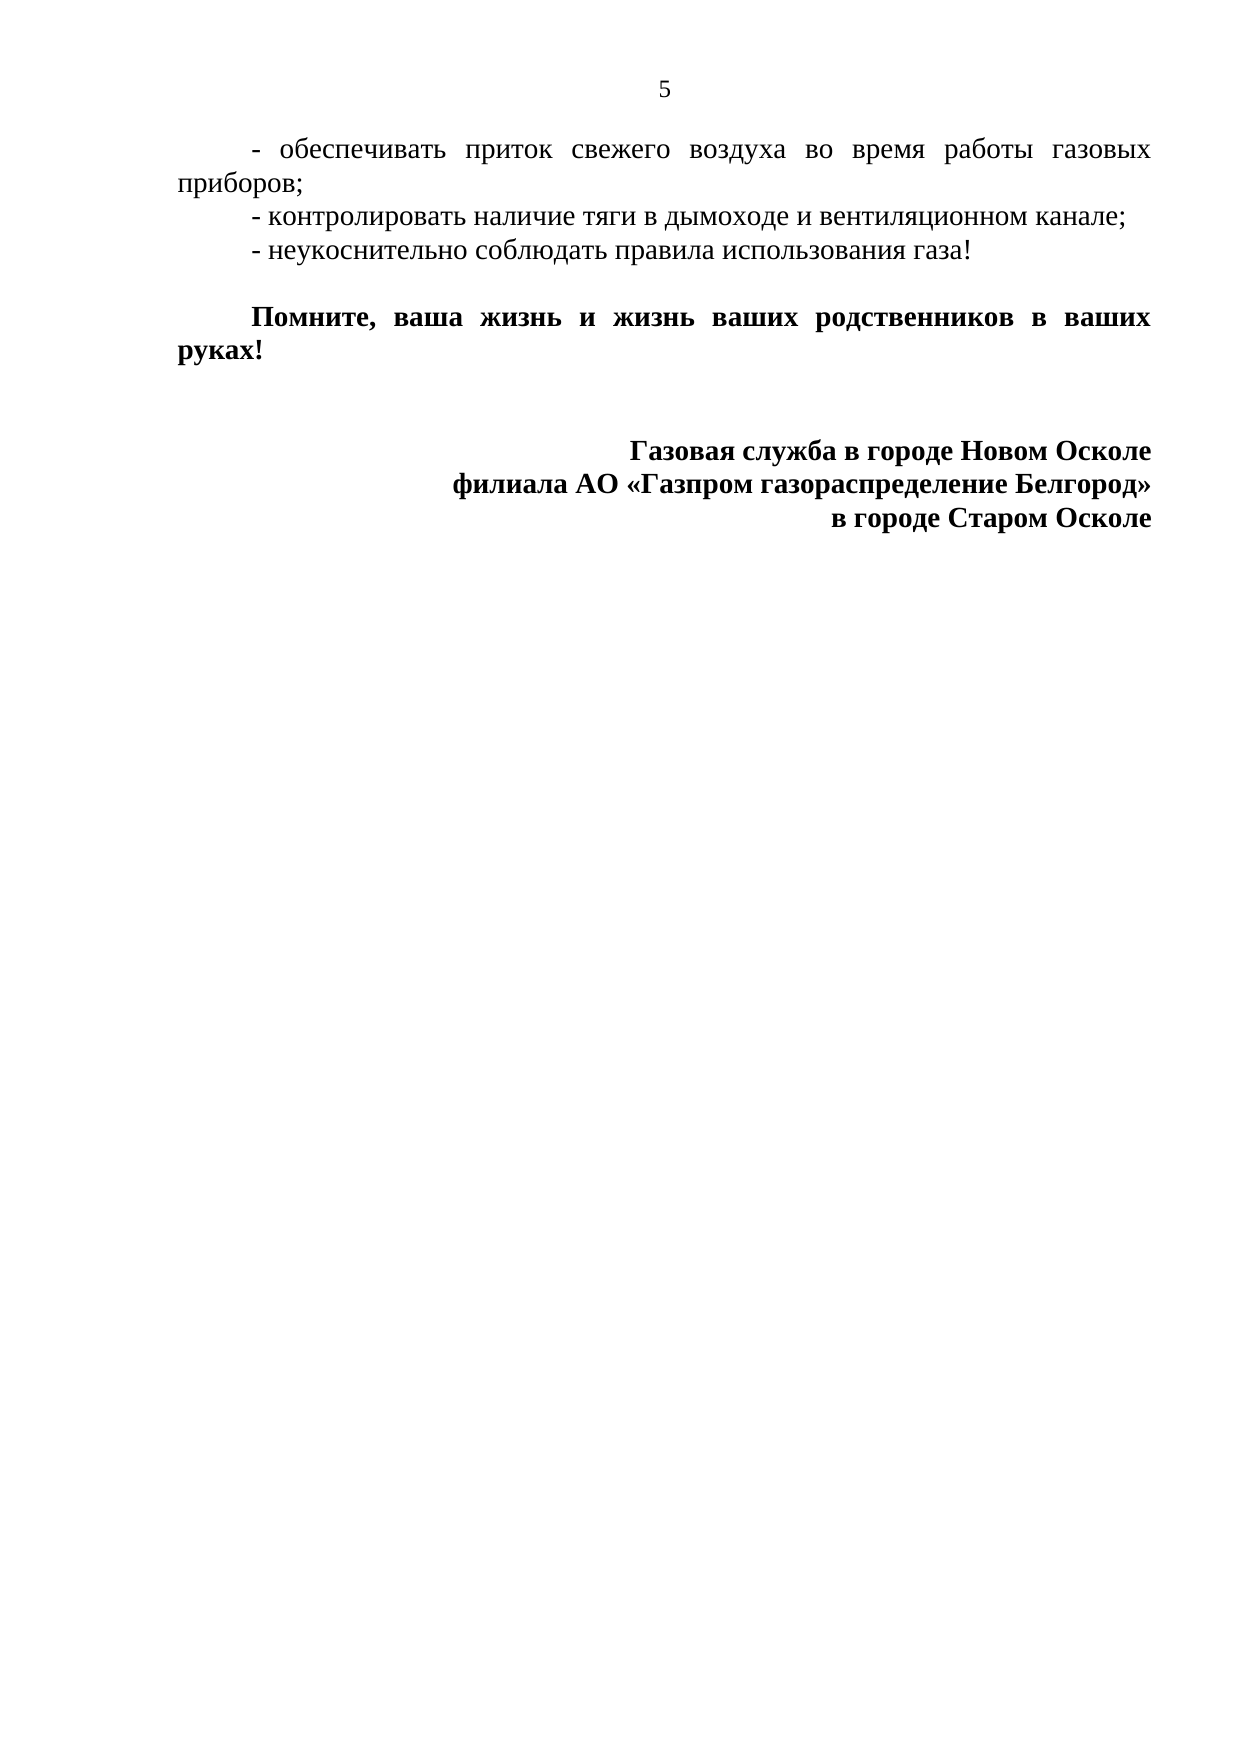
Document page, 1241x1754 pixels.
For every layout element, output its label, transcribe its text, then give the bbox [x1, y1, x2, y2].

text - контролировать наличие тяги в дымоходе и вентиляционном канале; [177, 198, 1152, 232]
text - обеспечивать приток свежего воздуха во время работы газовых приборов; [177, 131, 1152, 198]
text филиала АО «Газпром газораспределение Белгород» [177, 467, 1152, 500]
text в городе Старом Осколе [177, 500, 1152, 534]
text - неукоснительно соблюдать правила использования газа! [177, 232, 1152, 265]
text Помните, ваша жизнь и жизнь ваших родственников в ваших руках! [177, 299, 1152, 366]
text Газовая служба в городе Новом Осколе [177, 433, 1152, 467]
